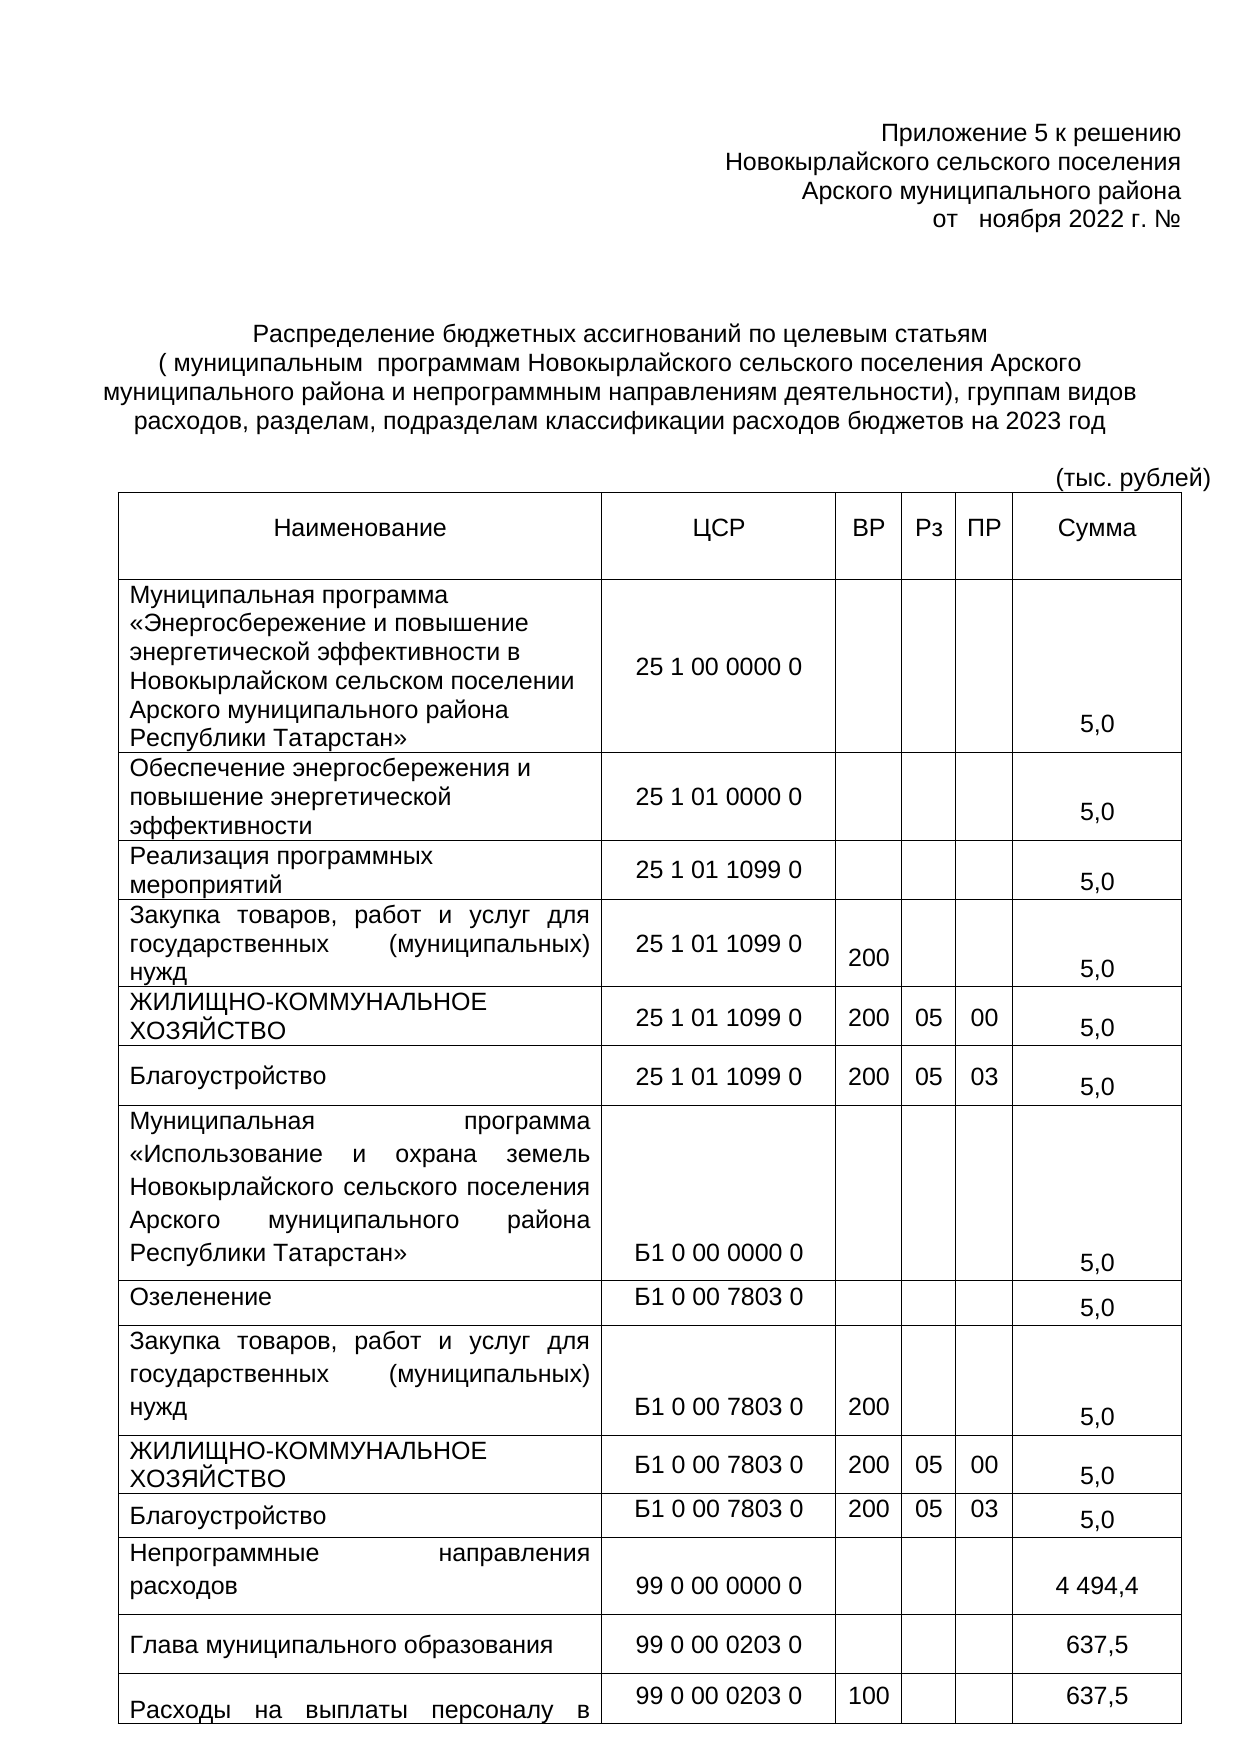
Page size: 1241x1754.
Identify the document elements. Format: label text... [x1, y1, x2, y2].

table_header ВР [836, 493, 901, 579]
table_cell 00 [956, 1436, 1012, 1493]
table_cell 25 1 01 1099 0 [602, 987, 835, 1045]
table_header ПР [956, 493, 1012, 579]
table_header Сумма [1013, 493, 1181, 579]
table_cell [956, 1538, 1012, 1614]
table_cell [902, 1326, 955, 1435]
table_cell ЖИЛИЩНО-КОММУНАЛЬНОЕ ХОЗЯЙСТВО [119, 1436, 601, 1493]
table_cell [836, 1106, 901, 1280]
table_cell 200 [836, 987, 901, 1045]
table_cell [902, 753, 955, 839]
table_cell 25 1 01 1099 0 [602, 900, 835, 986]
table_cell [836, 1615, 901, 1673]
table_cell 200 [836, 1326, 901, 1435]
table_cell [956, 1674, 1012, 1723]
text Распределение бюджетных ассигнований по целевым статьям [59, 319, 1181, 348]
table_cell [956, 1615, 1012, 1673]
table_cell 05 [902, 987, 955, 1045]
table_cell 5,0 [1013, 1046, 1181, 1104]
table_cell 05 [902, 1494, 955, 1537]
table_cell Благоустройство [119, 1046, 601, 1104]
table_cell Закупка товаров, работ и услуг для государственных (муниципальных) нужд [119, 1326, 601, 1435]
table_cell 637,5 [1013, 1615, 1181, 1673]
text (тыс. рублей) [59, 463, 1211, 492]
table_cell 100 [836, 1674, 901, 1723]
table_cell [119, 1674, 601, 1723]
table_cell Б1 0 00 7803 0 [602, 1494, 835, 1537]
table_cell [956, 753, 1012, 839]
text Приложение 5 к решению [59, 118, 1181, 147]
table_cell 200 [836, 1436, 901, 1493]
table_cell 25 1 00 0000 0 [602, 580, 835, 752]
table_cell [836, 1281, 901, 1325]
table_cell Муниципальная программа «Использование и охрана земель Новокырлайского сельского поселения Арского муниципального района Республики Татарстан» [119, 1106, 601, 1280]
table_cell 4 494,4 [1013, 1538, 1181, 1614]
table_cell [902, 1615, 955, 1673]
table_cell 5,0 [1013, 841, 1181, 899]
table_cell [956, 580, 1012, 752]
table_cell 5,0 [1013, 1281, 1181, 1325]
table_cell 5,0 [1013, 1326, 1181, 1435]
table_cell Б1 0 00 7803 0 [602, 1326, 835, 1435]
table_cell [836, 841, 901, 899]
table_cell [956, 841, 1012, 899]
text от ноября 2022 г. № [59, 204, 1181, 233]
table_cell 99 0 00 0203 0 [602, 1615, 835, 1673]
table_cell Непрограммные направления расходов [119, 1538, 601, 1614]
table_cell [836, 1538, 901, 1614]
text ( муниципальным программам Новокырлайского сельского поселения Арского муниципального района и непрограммным направлениям деятельности), группам видов расходов, разделам, подразделам классификации расходов бюджетов на 2023 год [59, 348, 1181, 434]
table_cell Б1 0 00 0000 0 [602, 1106, 835, 1280]
table_cell 05 [902, 1436, 955, 1493]
table_cell [902, 841, 955, 899]
table_cell [902, 1538, 955, 1614]
text Новокырлайского сельского поселения [59, 147, 1181, 176]
table_cell 637,5 [1013, 1674, 1181, 1723]
table_cell 99 0 00 0203 0 [602, 1674, 835, 1723]
table_cell 200 [836, 900, 901, 986]
table_cell Б1 0 00 7803 0 [602, 1281, 835, 1325]
table_cell 03 [956, 1046, 1012, 1104]
table_cell [902, 900, 955, 986]
table_cell [956, 1281, 1012, 1325]
table_cell 00 [956, 987, 1012, 1045]
table_cell [836, 753, 901, 839]
table_header Рз [902, 493, 955, 579]
table_cell 200 [836, 1046, 901, 1104]
table_cell 25 1 01 0000 0 [602, 753, 835, 839]
table_cell [956, 900, 1012, 986]
table_cell 5,0 [1013, 753, 1181, 839]
table_cell Муниципальная программа «Энергосбережение и повышение энергетической эффективности в Новокырлайском сельском поселении Арского муниципального района Республики Татарстан» [119, 580, 601, 752]
table_cell 5,0 [1013, 900, 1181, 986]
table_cell 200 [836, 1494, 901, 1537]
table_cell 25 1 01 1099 0 [602, 841, 835, 899]
table_cell [956, 1106, 1012, 1280]
table_cell Б1 0 00 7803 0 [602, 1436, 835, 1493]
table_cell Обеспечение энергосбережения и повышение энергетической эффективности [119, 753, 601, 839]
table_cell Озеленение [119, 1281, 601, 1325]
table_cell [902, 1106, 955, 1280]
table_cell [902, 1281, 955, 1325]
table_cell Благоустройство [119, 1494, 601, 1537]
table_cell Глава муниципального образования [119, 1615, 601, 1673]
table_cell 25 1 01 1099 0 [602, 1046, 835, 1104]
table_cell [902, 580, 955, 752]
table_cell ЖИЛИЩНО-КОММУНАЛЬНОЕ ХОЗЯЙСТВО [119, 987, 601, 1045]
text Арского муниципального района [59, 176, 1181, 204]
table_cell 05 [902, 1046, 955, 1104]
table_cell [836, 580, 901, 752]
table_cell 5,0 [1013, 1494, 1181, 1537]
table_cell [902, 1674, 955, 1723]
table_cell 03 [956, 1494, 1012, 1537]
table_cell 99 0 00 0000 0 [602, 1538, 835, 1614]
table_cell [956, 1326, 1012, 1435]
table_cell Закупка товаров, работ и услуг для государственных (муниципальных) нужд [119, 900, 601, 986]
table_cell Реализация программных мероприятий [119, 841, 601, 899]
table_cell 5,0 [1013, 987, 1181, 1045]
table_cell 5,0 [1013, 1106, 1181, 1280]
table_header Наименование [119, 493, 601, 579]
table_cell 5,0 [1013, 580, 1181, 752]
table_cell 5,0 [1013, 1436, 1181, 1493]
table_header ЦСР [602, 493, 835, 579]
